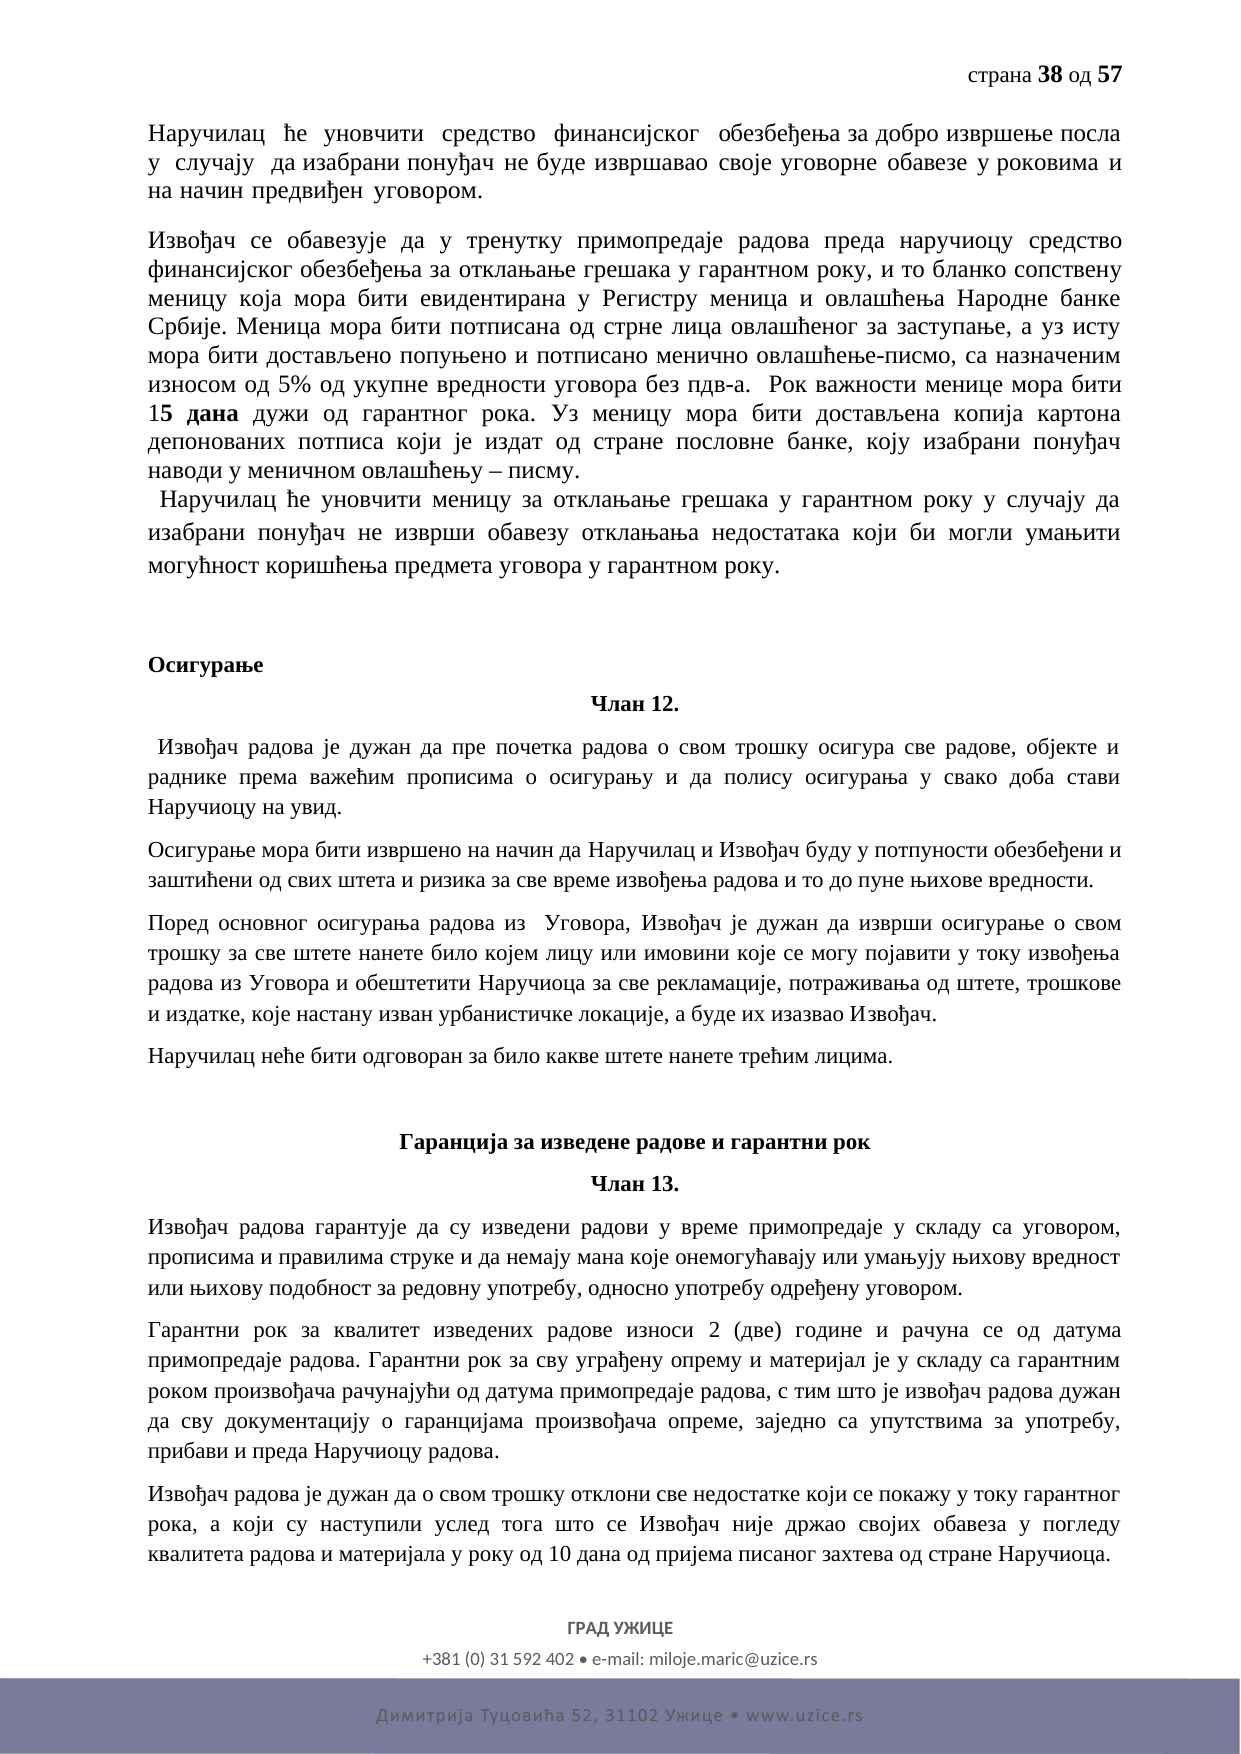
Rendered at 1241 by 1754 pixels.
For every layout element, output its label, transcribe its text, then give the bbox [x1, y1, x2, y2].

text Извођач се обавезује да у тренутку примопредаје радова преда наручиоцу средство финансијског обезбеђења за отклањање грешака у гарантном року, и то бланко сопствену меницу која мора бити евидентирана у Регистру меница и овлашћења Народне банке Србије. Меница мора бити потписана од стрне лица овлашћеног за заступање, а уз исту мора бити достављено попуњено и потписано менично овлашћење-писмо, са назначеним износом од 5% од укупне вредности уговора без пдв-а. Рок важности менице мора бити 15 дана дужи од гарантног рока. Уз меницу мора бити достављена копија картона депонованих потписа који је издат од стране пословне банке, коју изабрани понуђач наводи у меничном овлашћењу – писму. [148, 225, 1122, 484]
text Гарантни рок за квалитет изведених радове износи 2 (две) године и рачуна се од датума примопредаје радова. Гарантни рок за сву уграђену опрему и материјал је у складу са гарантним роком произвођача рачунајући од датума примопредаје радова, с тим што је извођач радова дужан да сву документацију о гаранцијама произвођача опреме, заједно са упутствима за употребу, прибави и преда Наручиоцу радова. [148, 1316, 1122, 1463]
text Осигурање [148, 651, 1122, 678]
text Наручилац ће уновчити средство финансијског обезбеђења за добро извршење посла у случају да изабрани понуђач не буде извршавао своје уговорне обавезе у роковима и на начин предвиђен уговором. [148, 118, 1122, 204]
text Извођач радова је дужан да пре почетка радова о свом трошку осигура све радове, објекте и раднике према важећим прописима о осигурању и да полису осигурања у свако доба стави Наручиоцу на увид. [148, 733, 1122, 820]
text Члан 13. [148, 1171, 1122, 1197]
text Извођач радова је дужан да о свом трошку отклони све недостатке који се покажу у току гарантног рока, а који су наступили услед тога што се Извођач није држао својих обавеза у погледу квалитета радова и материјала у року од 10 дана од пријема писаног захтева од стране Наручиоца. [148, 1480, 1122, 1567]
text Осигурање мора бити извршено на начин да Наручилац и Извођач буду у потпуности обезбеђени и заштићени од свих штета и ризика за све време извођења радова и то до пуне њихове вредности. [148, 836, 1122, 893]
text Поред основног осигурања радова из Уговора, Извођач је дужан да изврши осигурање о свом трошку за све штете нанете било којем лицу или имовини које се могу појавити у току извођења радова из Уговора и обештетити Наручиоца за све рекламације, потраживања од штете, трошкове и издатке, које настану изван урбанистичке локације, а буде их изазвао Извођач. [148, 909, 1122, 1026]
text Наручилац неће бити одговоран за било какве штете нанете трећим лицима. [148, 1042, 1122, 1069]
text Наручилац ће уновчити меницу за отклањање грешака у гарантном року у случају да изабрани понуђач не изврши обавезу отклањања недостатака који би могли умањити могућност коришћења предмета уговора у гарантном року. [138, 484, 1122, 579]
text Гаранција за изведене радове и гарантни рок [148, 1128, 1122, 1154]
text Члан 12. [148, 690, 1122, 717]
picture [0, 1677, 1240, 1754]
text Извођач радова гарантује да су изведени радови у време примопредаје у складу са уговором, прописима и правилима струке и да немају мана које онемогућавају или умањују њихову вредност или њихову подобност за редовну употребу, односно употребу одређену уговором. [148, 1213, 1122, 1300]
